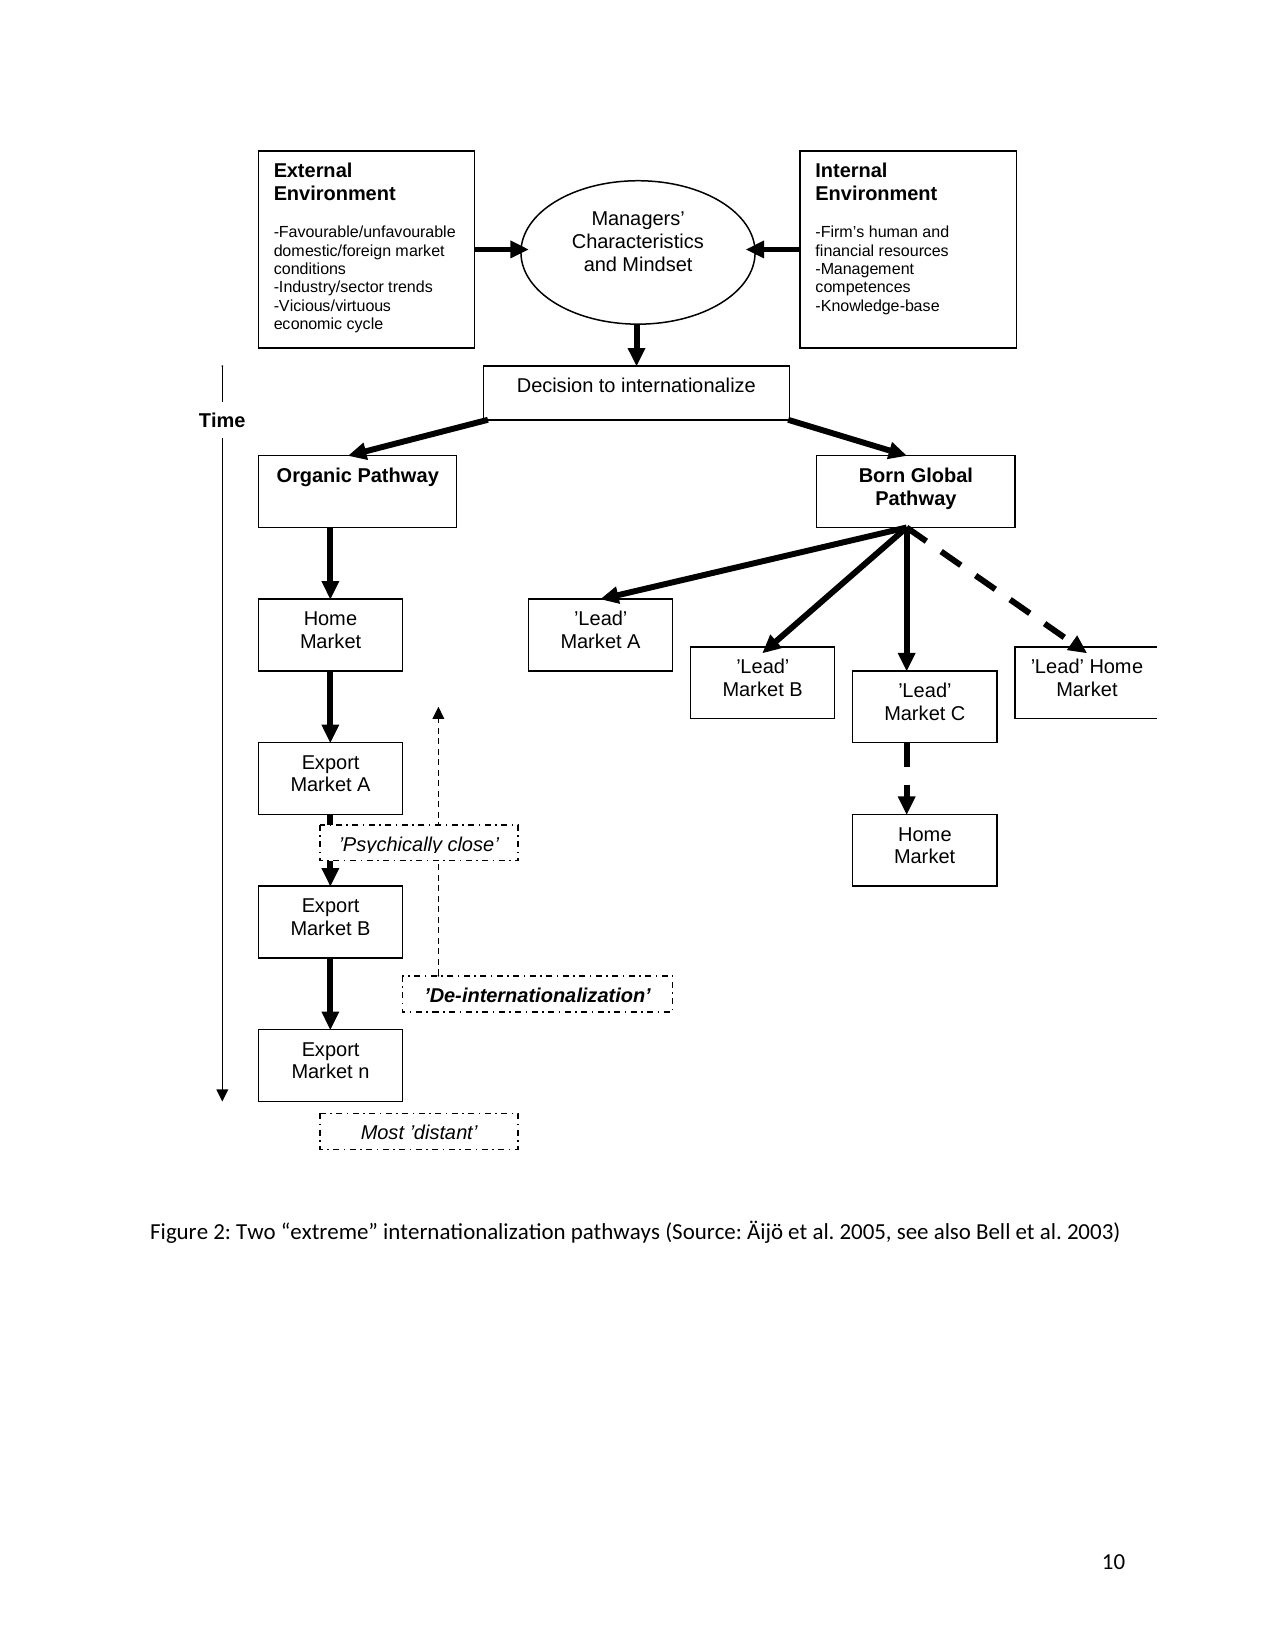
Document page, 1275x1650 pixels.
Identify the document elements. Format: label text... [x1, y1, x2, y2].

text Figure 2: Two “extreme” internationalization pathways (Source: Äijö et al. 2005, see also Bell et al. 2003) [150, 1217, 1125, 1245]
